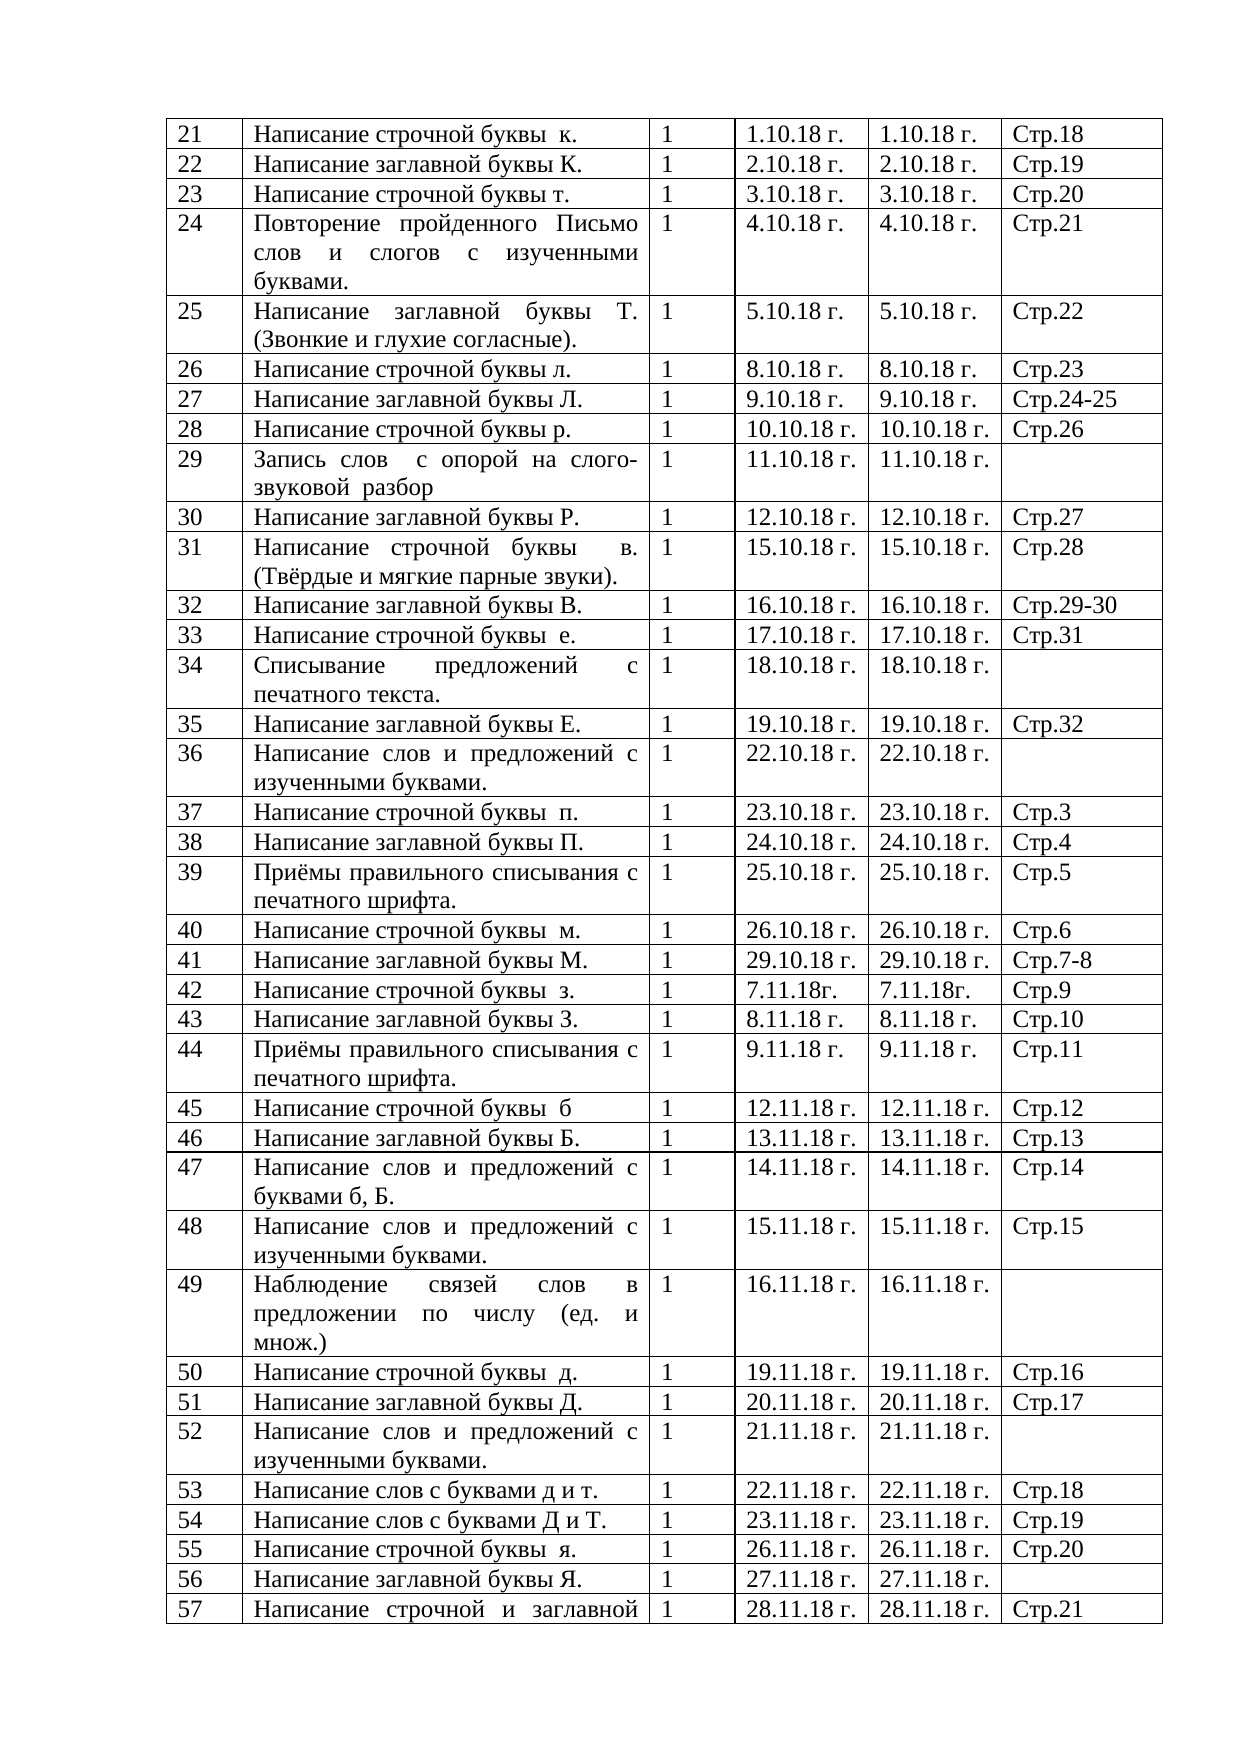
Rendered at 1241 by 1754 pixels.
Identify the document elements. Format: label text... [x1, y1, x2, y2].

table_cell 43 [167, 1005, 242, 1033]
table_cell Написание заглавной буквы В. [243, 591, 649, 619]
table_cell 1 [650, 975, 734, 1003]
table_cell 11.10.18 г. [869, 444, 1001, 501]
table_cell 50 [167, 1357, 242, 1386]
table_cell 1 [650, 1005, 734, 1033]
table_cell 1.10.18 г. [869, 119, 1001, 148]
table_cell 21.11.18 г. [869, 1416, 1001, 1474]
table_cell 31 [167, 532, 242, 589]
table_cell Стр.12 [1002, 1093, 1162, 1122]
table_cell 1 [650, 1387, 734, 1415]
table_cell 28.11.18 г. [736, 1594, 868, 1623]
table_cell 28.11.18 г. [869, 1594, 1001, 1623]
table_cell 9.10.18 г. [869, 384, 1001, 413]
table_cell Стр.7-8 [1002, 945, 1162, 974]
table_cell Стр.28 [1002, 532, 1162, 589]
table_cell [1002, 739, 1162, 796]
table_cell 1 [650, 1270, 734, 1356]
table_cell 7.11.18г. [869, 975, 1001, 1003]
table_cell 1 [650, 384, 734, 413]
table_cell Написание строчной буквы р. [243, 414, 649, 443]
table_cell Стр.19 [1002, 149, 1162, 178]
table_cell Написание заглавной буквы Т. (Звонкие и глухие согласные). [243, 296, 649, 353]
table_cell 38 [167, 827, 242, 856]
table_cell 22.11.18 г. [869, 1475, 1001, 1504]
table_cell [1002, 650, 1162, 708]
table_cell 26.11.18 г. [869, 1535, 1001, 1563]
table_cell 28 [167, 414, 242, 443]
table_cell 1 [650, 739, 734, 796]
table_cell 14.11.18 г. [869, 1153, 1001, 1210]
table_cell 14.11.18 г. [736, 1153, 868, 1210]
table_cell 40 [167, 915, 242, 944]
table_cell [1002, 1270, 1162, 1356]
table_cell Написание заглавной буквы З. [243, 1005, 649, 1033]
table_cell 51 [167, 1387, 242, 1415]
table_cell 32 [167, 591, 242, 619]
table_cell Написание строчной буквы б [243, 1093, 649, 1122]
table_cell 48 [167, 1211, 242, 1268]
table_cell 20.11.18 г. [736, 1387, 868, 1415]
table_cell 35 [167, 709, 242, 737]
table_cell 1 [650, 827, 734, 856]
table_cell 12.10.18 г. [736, 502, 868, 531]
table_cell 1 [650, 502, 734, 531]
table_cell 29.10.18 г. [869, 945, 1001, 974]
table_cell 47 [167, 1153, 242, 1210]
table_cell 22.10.18 г. [869, 739, 1001, 796]
table_cell 1 [650, 444, 734, 501]
table_cell 3.10.18 г. [869, 179, 1001, 207]
table_cell 19.10.18 г. [869, 709, 1001, 737]
table_cell 1 [650, 1211, 734, 1268]
table_cell 19.11.18 г. [736, 1357, 868, 1386]
table_cell 22.10.18 г. [736, 739, 868, 796]
table_cell Стр.16 [1002, 1357, 1162, 1386]
table_cell 16.10.18 г. [869, 591, 1001, 619]
table_cell 25.10.18 г. [736, 857, 868, 914]
table_cell 23.11.18 г. [736, 1505, 868, 1533]
table_cell Приёмы правильного списывания с печатного шрифта. [243, 1034, 649, 1092]
table_cell 46 [167, 1123, 242, 1151]
table_cell 4.10.18 г. [869, 209, 1001, 295]
table_cell 18.10.18 г. [736, 650, 868, 708]
table_cell 1 [650, 119, 734, 148]
table_cell [1002, 444, 1162, 501]
table_cell 5.10.18 г. [736, 296, 868, 353]
table_cell 24.10.18 г. [869, 827, 1001, 856]
table_cell 18.10.18 г. [869, 650, 1001, 708]
table_cell 45 [167, 1093, 242, 1122]
table_cell 11.10.18 г. [736, 444, 868, 501]
table_cell 1 [650, 414, 734, 443]
table_cell Написание заглавной буквы Е. [243, 709, 649, 737]
table_cell Написание заглавной буквы Л. [243, 384, 649, 413]
table_cell 26.10.18 г. [736, 915, 868, 944]
table_cell Стр.20 [1002, 1535, 1162, 1563]
table_cell Стр.6 [1002, 915, 1162, 944]
table_cell Стр.26 [1002, 414, 1162, 443]
table_cell 1 [650, 296, 734, 353]
table_cell Стр.24-25 [1002, 384, 1162, 413]
table_cell Стр.11 [1002, 1034, 1162, 1092]
table_cell Стр.21 [1002, 1594, 1162, 1623]
table_cell 1 [650, 1535, 734, 1563]
table_cell 1 [650, 1594, 734, 1623]
table_cell Написание заглавной буквы Б. [243, 1123, 649, 1151]
table_cell 15.10.18 г. [869, 532, 1001, 589]
table_cell Написание строчной буквы з. [243, 975, 649, 1003]
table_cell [243, 1594, 649, 1623]
table_cell Стр.27 [1002, 502, 1162, 531]
table_cell 15.10.18 г. [736, 532, 868, 589]
table_cell 17.10.18 г. [869, 620, 1001, 649]
table_cell 27 [167, 384, 242, 413]
table_cell 1 [650, 1153, 734, 1210]
table_cell 12.10.18 г. [869, 502, 1001, 531]
table_cell 9.11.18 г. [869, 1034, 1001, 1092]
table_cell 8.10.18 г. [869, 354, 1001, 383]
table_cell 42 [167, 975, 242, 1003]
table_cell 1 [650, 650, 734, 708]
table_cell 19.10.18 г. [736, 709, 868, 737]
table_cell Написание заглавной буквы Я. [243, 1564, 649, 1593]
table_cell Наблюдение связей слов в предложении по числу (ед. и множ.) [243, 1270, 649, 1356]
table_cell 19.11.18 г. [869, 1357, 1001, 1386]
table_cell Стр.32 [1002, 709, 1162, 737]
table_cell 1 [650, 532, 734, 589]
table_cell 1 [650, 1034, 734, 1092]
table_cell 12.11.18 г. [869, 1093, 1001, 1122]
table_cell 1 [650, 149, 734, 178]
table_cell Написание слов с буквами Д и Т. [243, 1505, 649, 1533]
table_cell 1 [650, 709, 734, 737]
table_cell 2.10.18 г. [736, 149, 868, 178]
table_cell Стр.4 [1002, 827, 1162, 856]
table_cell 1 [650, 179, 734, 207]
table_cell Приёмы правильного списывания с печатного шрифта. [243, 857, 649, 914]
table_cell Стр.29-30 [1002, 591, 1162, 619]
table_cell 1 [650, 945, 734, 974]
table_cell 21 [167, 119, 242, 148]
table_cell 1 [650, 1416, 734, 1474]
table_cell Написание строчной буквы л. [243, 354, 649, 383]
table_cell Стр.18 [1002, 119, 1162, 148]
table_cell Стр.9 [1002, 975, 1162, 1003]
table_cell 26 [167, 354, 242, 383]
table_cell 7.11.18г. [736, 975, 868, 1003]
table_cell 15.11.18 г. [869, 1211, 1001, 1268]
table_cell Повторение пройденного Письмо слов и слогов с изученными буквами. [243, 209, 649, 295]
table_cell 1 [650, 915, 734, 944]
table_cell 56 [167, 1564, 242, 1593]
table_cell Стр.3 [1002, 797, 1162, 826]
table_cell 3.10.18 г. [736, 179, 868, 207]
table_cell 10.10.18 г. [736, 414, 868, 443]
table_cell Написание строчной буквы е. [243, 620, 649, 649]
table_cell Написание заглавной буквы К. [243, 149, 649, 178]
table_cell 5.10.18 г. [869, 296, 1001, 353]
table_cell 41 [167, 945, 242, 974]
table_cell 24 [167, 209, 242, 295]
table_cell 1.10.18 г. [736, 119, 868, 148]
table_cell 52 [167, 1416, 242, 1474]
table_cell 10.10.18 г. [869, 414, 1001, 443]
table_cell 36 [167, 739, 242, 796]
table_cell Стр.5 [1002, 857, 1162, 914]
table_cell 20.11.18 г. [869, 1387, 1001, 1415]
table_cell Списывание предложений с печатного текста. [243, 650, 649, 708]
table_cell 53 [167, 1475, 242, 1504]
table_cell 1 [650, 1123, 734, 1151]
table_cell 49 [167, 1270, 242, 1356]
table_cell 4.10.18 г. [736, 209, 868, 295]
table_cell Стр.22 [1002, 296, 1162, 353]
table_cell 1 [650, 1093, 734, 1122]
table_cell 17.10.18 г. [736, 620, 868, 649]
table_cell Стр.21 [1002, 209, 1162, 295]
table_cell 25.10.18 г. [869, 857, 1001, 914]
table_cell Стр.14 [1002, 1153, 1162, 1210]
table_cell 1 [650, 1357, 734, 1386]
table_cell 57 [167, 1594, 242, 1623]
table_cell Написание заглавной буквы М. [243, 945, 649, 974]
table_cell Стр.31 [1002, 620, 1162, 649]
table_cell 1 [650, 354, 734, 383]
table_cell 29 [167, 444, 242, 501]
table_cell 9.11.18 г. [736, 1034, 868, 1092]
table_cell Написание слов с буквами д и т. [243, 1475, 649, 1504]
table_cell 13.11.18 г. [869, 1123, 1001, 1151]
table_cell 39 [167, 857, 242, 914]
table_cell Написание строчной буквы я. [243, 1535, 649, 1563]
table_cell 55 [167, 1535, 242, 1563]
table_cell [1002, 1416, 1162, 1474]
table_cell Стр.10 [1002, 1005, 1162, 1033]
table_cell 24.10.18 г. [736, 827, 868, 856]
table_cell Стр.20 [1002, 179, 1162, 207]
table_cell 1 [650, 1564, 734, 1593]
table_cell 2.10.18 г. [869, 149, 1001, 178]
table_cell 23.11.18 г. [869, 1505, 1001, 1533]
table_cell 1 [650, 591, 734, 619]
table_cell 22 [167, 149, 242, 178]
table_cell Написание слов и предложений с изученными буквами. [243, 1211, 649, 1268]
table_cell Стр.19 [1002, 1505, 1162, 1533]
table_cell 29.10.18 г. [736, 945, 868, 974]
table_cell Написание строчной буквы к. [243, 119, 649, 148]
table_cell 21.11.18 г. [736, 1416, 868, 1474]
table_cell Написание строчной буквы д. [243, 1357, 649, 1386]
table_cell 16.11.18 г. [869, 1270, 1001, 1356]
table_cell 1 [650, 620, 734, 649]
table_cell 23.10.18 г. [869, 797, 1001, 826]
table_cell 33 [167, 620, 242, 649]
table_cell Стр.15 [1002, 1211, 1162, 1268]
table_cell 15.11.18 г. [736, 1211, 868, 1268]
table_cell 23.10.18 г. [736, 797, 868, 826]
table_cell 37 [167, 797, 242, 826]
table_cell Стр.13 [1002, 1123, 1162, 1151]
table_cell [1002, 1564, 1162, 1593]
table_cell 1 [650, 857, 734, 914]
table_cell 1 [650, 797, 734, 826]
table_cell Написание строчной буквы т. [243, 179, 649, 207]
table_cell 27.11.18 г. [869, 1564, 1001, 1593]
table_cell 30 [167, 502, 242, 531]
table_cell 8.11.18 г. [869, 1005, 1001, 1033]
table_cell 13.11.18 г. [736, 1123, 868, 1151]
table_cell 25 [167, 296, 242, 353]
table_cell Написание заглавной буквы Р. [243, 502, 649, 531]
table_cell Написание заглавной буквы П. [243, 827, 649, 856]
table_cell Стр.17 [1002, 1387, 1162, 1415]
table_cell 12.11.18 г. [736, 1093, 868, 1122]
table_cell 27.11.18 г. [736, 1564, 868, 1593]
table_cell Написание заглавной буквы Д. [243, 1387, 649, 1415]
table_cell 16.11.18 г. [736, 1270, 868, 1356]
table_cell 1 [650, 209, 734, 295]
table_cell 16.10.18 г. [736, 591, 868, 619]
table_cell Написание строчной буквы п. [243, 797, 649, 826]
table_cell 8.10.18 г. [736, 354, 868, 383]
table_cell 22.11.18 г. [736, 1475, 868, 1504]
table_cell Стр.18 [1002, 1475, 1162, 1504]
table_cell Написание слов и предложений с изученными буквами. [243, 1416, 649, 1474]
table_cell 54 [167, 1505, 242, 1533]
table_cell 26.10.18 г. [869, 915, 1001, 944]
table_cell 1 [650, 1505, 734, 1533]
table_cell 1 [650, 1475, 734, 1504]
table_cell Написание слов и предложений с буквами б, Б. [243, 1153, 649, 1210]
table_cell Стр.23 [1002, 354, 1162, 383]
table_cell 8.11.18 г. [736, 1005, 868, 1033]
table_cell 9.10.18 г. [736, 384, 868, 413]
table_cell Написание строчной буквы м. [243, 915, 649, 944]
table_cell 23 [167, 179, 242, 207]
table_cell Запись слов с опорой на слого-звуковой разбор [243, 444, 649, 501]
table_cell 44 [167, 1034, 242, 1092]
table_cell 34 [167, 650, 242, 708]
table_cell 26.11.18 г. [736, 1535, 868, 1563]
table_cell Написание слов и предложений с изученными буквами. [243, 739, 649, 796]
table_cell Написание строчной буквы в. (Твёрдые и мягкие парные звуки). [243, 532, 649, 589]
